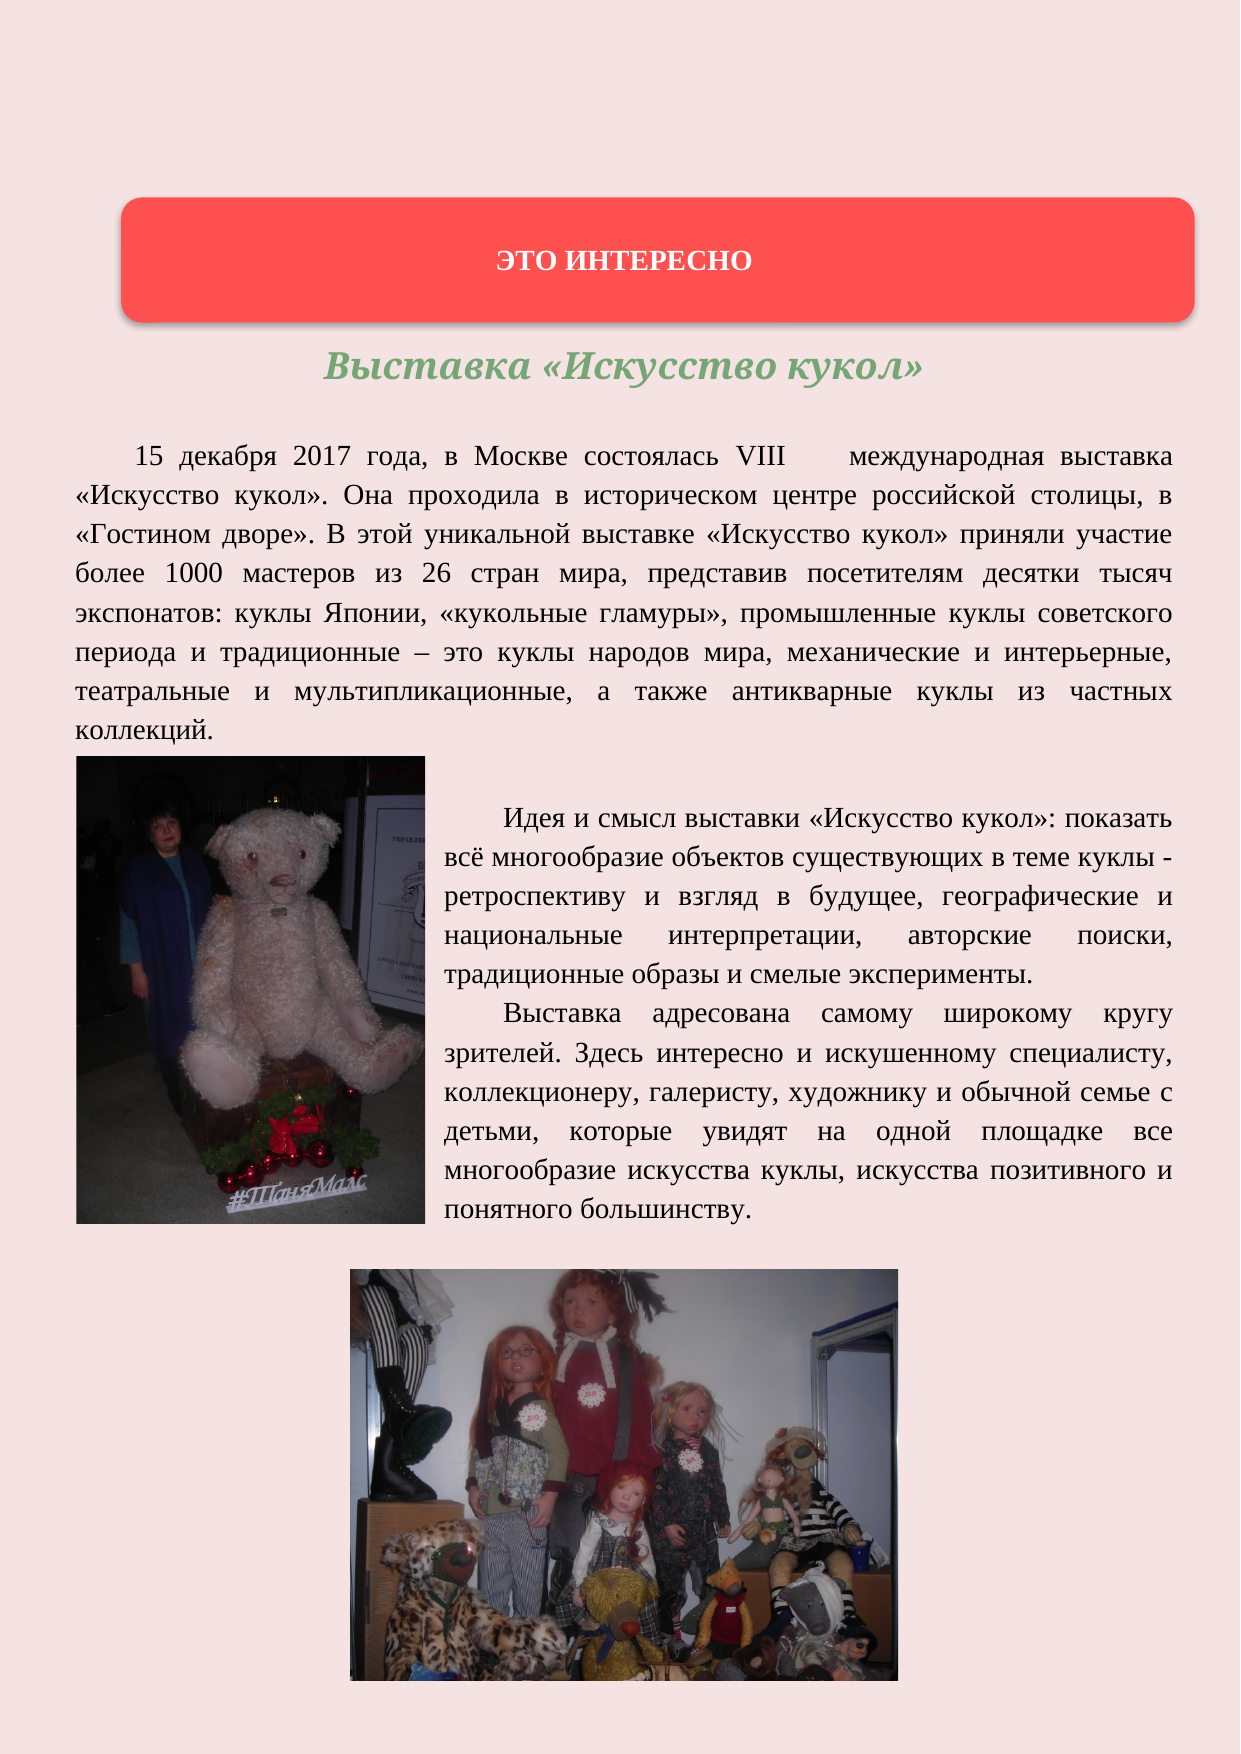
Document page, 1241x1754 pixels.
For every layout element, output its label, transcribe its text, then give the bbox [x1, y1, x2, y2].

picture [75, 756, 425, 1222]
text Выставка адресована самому широкому кругу зрителей. Здесь интересно и искушенному специалисту, коллекционеру, галеристу, художнику и обычной семье с детьми, которые увидят на одной площадке все многообразие искусства куклы, искусства позитивного и понятного большинству. [75, 996, 1173, 1225]
picture [350, 1269, 899, 1681]
text Выставка «Искусство кукол» [75, 339, 1177, 390]
text Идея и смысл выставки «Искусство кукол»: показать всё многообразие объектов существующих в теме куклы - ретроспективу и взгляд в будущее, географические и национальные интерпретации, авторские поиски, традиционные образы и смелые эксперименты. [425, 800, 1173, 990]
text 15 декабря 2017 года, в Москве состоялась VIII международная выставка «Искусство кукол». Она проходила в историческом центре российской столицы, в «Гостином дворе». В этой уникальной выставке «Искусство кукол» приняли участие более 1000 мастеров из 26 стран мира, представив посетителям десятки тысяч экспонатов: куклы Японии, «кукольные гламуры», промышленные куклы советского периода и традиционные – это куклы народов мира, механические и интерьерные, театральные и мультипликационные, а также антикварные куклы из частных коллекций. [75, 438, 1173, 746]
